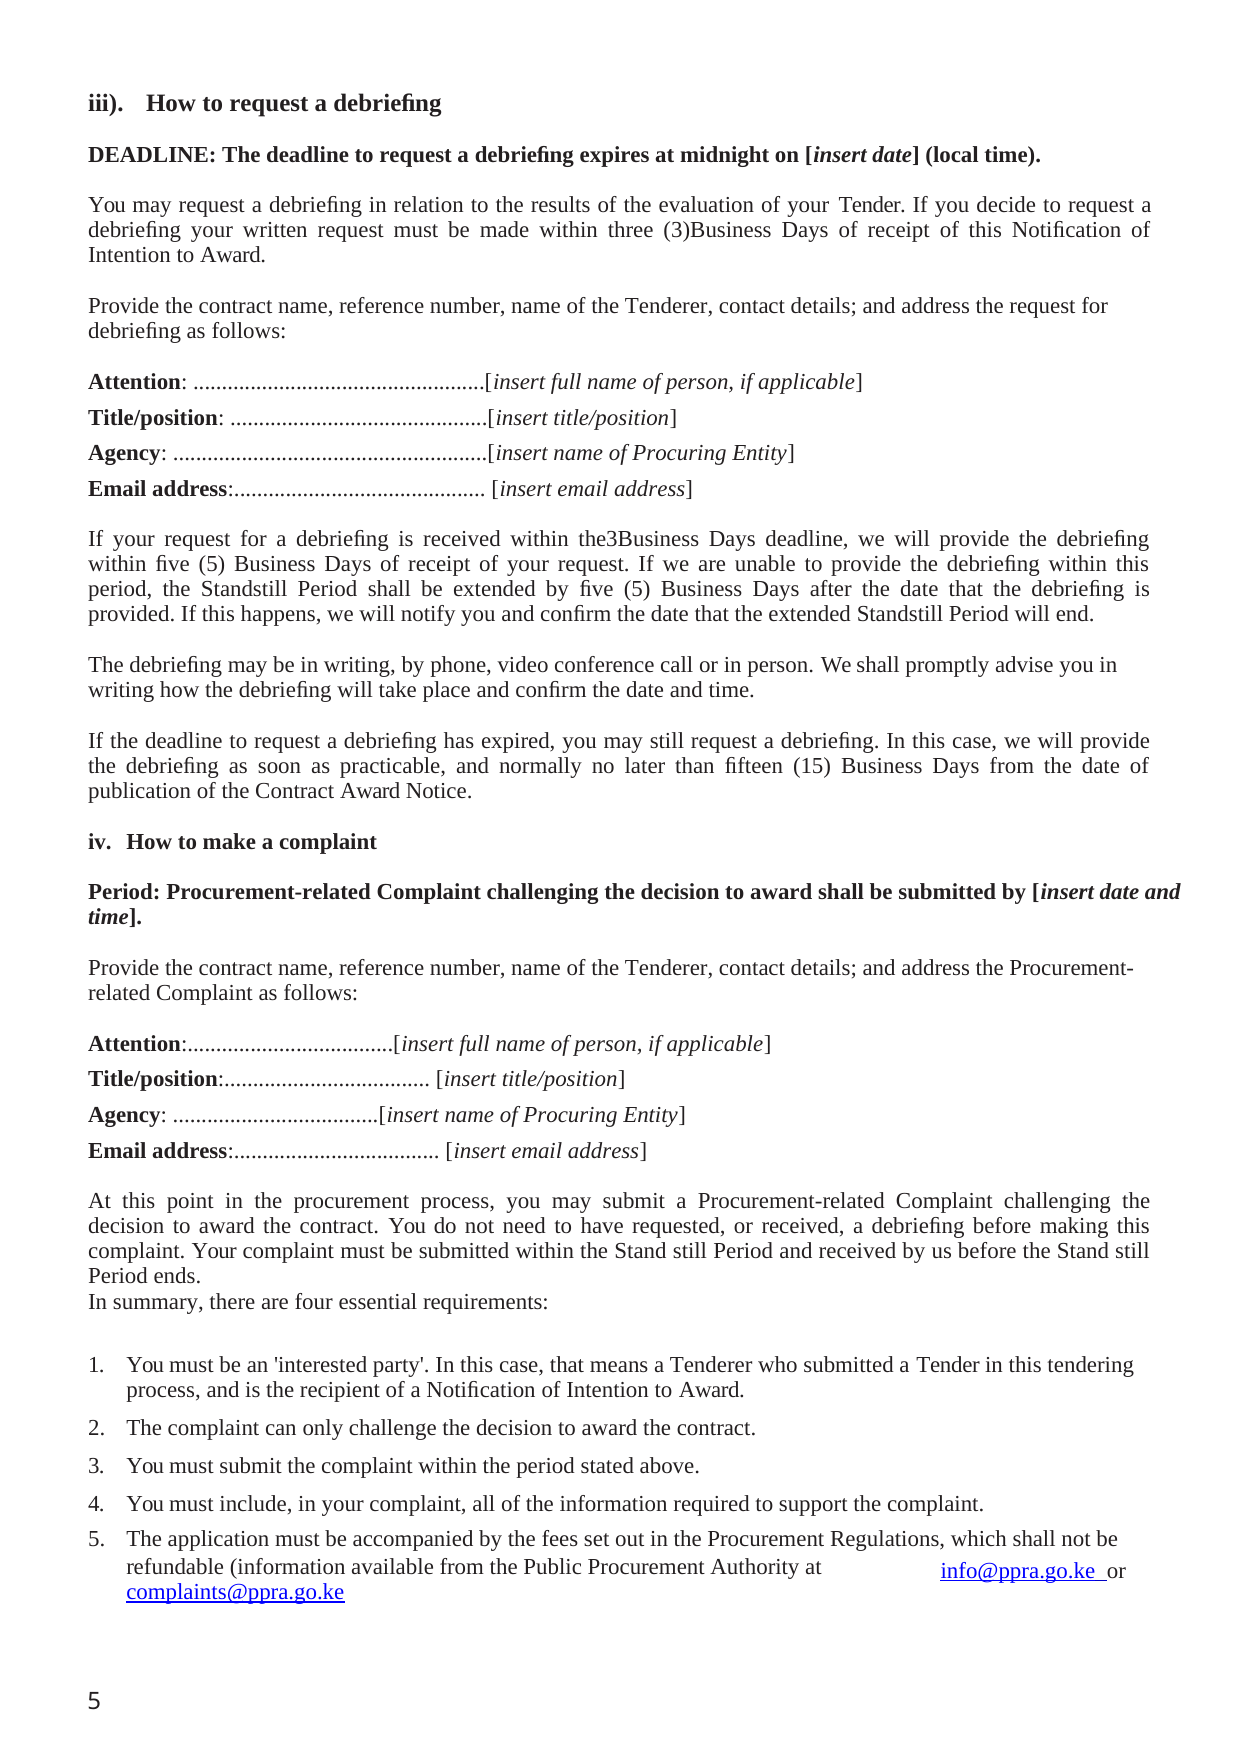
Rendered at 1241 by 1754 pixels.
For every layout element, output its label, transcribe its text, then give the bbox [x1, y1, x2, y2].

text DEADLINE: The deadline to request a debrieﬁng expires at midnight on [insert date] (local time). [88, 141, 1184, 167]
text Provide the contract name, reference number, name of the Tenderer, contact details; and address the request for debrieﬁng as follows: [88, 293, 1152, 343]
text In summary, there are four essential requirements: [88, 1288, 1184, 1314]
text Provide the contract name, reference number, name of the Tenderer, contact details; and address the Procurement- related Complaint as follows: [88, 955, 1152, 1005]
text The debrieﬁng may be in writing, by phone, video conference call or in person. We shall promptly advise you in writing how the debrieﬁng will take place and conﬁrm the date and time. [88, 652, 1153, 702]
list The complaint can only challenge the decision to award the contract. [88, 1414, 1184, 1441]
list You must be an 'interested party'. In this case, that means a Tenderer who submitted a Tender in this tendering process, and is the recipient of a Notiﬁcation of Intention to Award. [88, 1352, 1152, 1402]
text Attention: ...................................................[insert full name of person, if applicable] [88, 368, 1184, 394]
text If the deadline to request a debrieﬁng has expired, you may still request a debrieﬁng. In this case, we will provide the debrieﬁng as soon as practicable, and normally no later than ﬁfteen (15) Business Days from the date of publication of the Contract Award Notice. [88, 728, 1152, 803]
text refundable (information available from the Public Procurement Authority at complaints@ppra.go.ke [126, 1555, 936, 1605]
text Email address:.................................... [insert email address] [88, 1137, 1184, 1163]
list The application must be accompanied by the fees set out in the Procurement Regulations, which shall not be [88, 1528, 1184, 1551]
list How to make a complaint [88, 828, 1184, 854]
text info@ppra.go.ke or [940, 1557, 1184, 1583]
text At this point in the procurement process, you may submit a Procurement-related Complaint challenging the decision to award the contract. You do not need to have requested, or received, a debrieﬁng before making this complaint. Your complaint must be submitted within the Stand still Period and received by us before the Stand still Period ends. [88, 1188, 1152, 1288]
text If your request for a debrieﬁng is received within the3Business Days deadline, we will provide the debrieﬁng within ﬁve (5) Business Days of receipt of your request. If we are unable to provide the debrieﬁng within this period, the Standstill Period shall be extended by ﬁve (5) Business Days after the date that the debrieﬁng is provided. If this happens, we will notify you and conﬁrm the date that the extended Standstill Period will end. [88, 526, 1152, 627]
text Agency: ....................................[insert name of Procuring Entity] [88, 1101, 1184, 1127]
text Attention:....................................[insert full name of person, if applicable] [88, 1030, 1184, 1056]
text Title/position: .............................................[insert title/position] [88, 404, 1184, 430]
list You must include, in your complaint, all of the information required to support the complaint. [88, 1490, 1184, 1517]
text Period: Procurement-related Complaint challenging the decision to award shall be submitted by [insert date and time]. [88, 879, 1184, 930]
list How to request a debrieﬁng [88, 88, 1184, 116]
text Title/position:.................................... [insert title/position] [88, 1066, 1184, 1092]
text Agency: .......................................................[insert name of Procuring Entity] [88, 439, 1184, 466]
list You must submit the complaint within the period stated above. [88, 1452, 1184, 1479]
text You may request a debrieﬁng in relation to the results of the evaluation of your Tender. If you decide to request a debrieﬁng your written request must be made within three (3)Business Days of receipt of this Notiﬁcation of Intention to Award. [88, 192, 1152, 268]
text Email address:............................................ [insert email address] [88, 475, 1184, 501]
